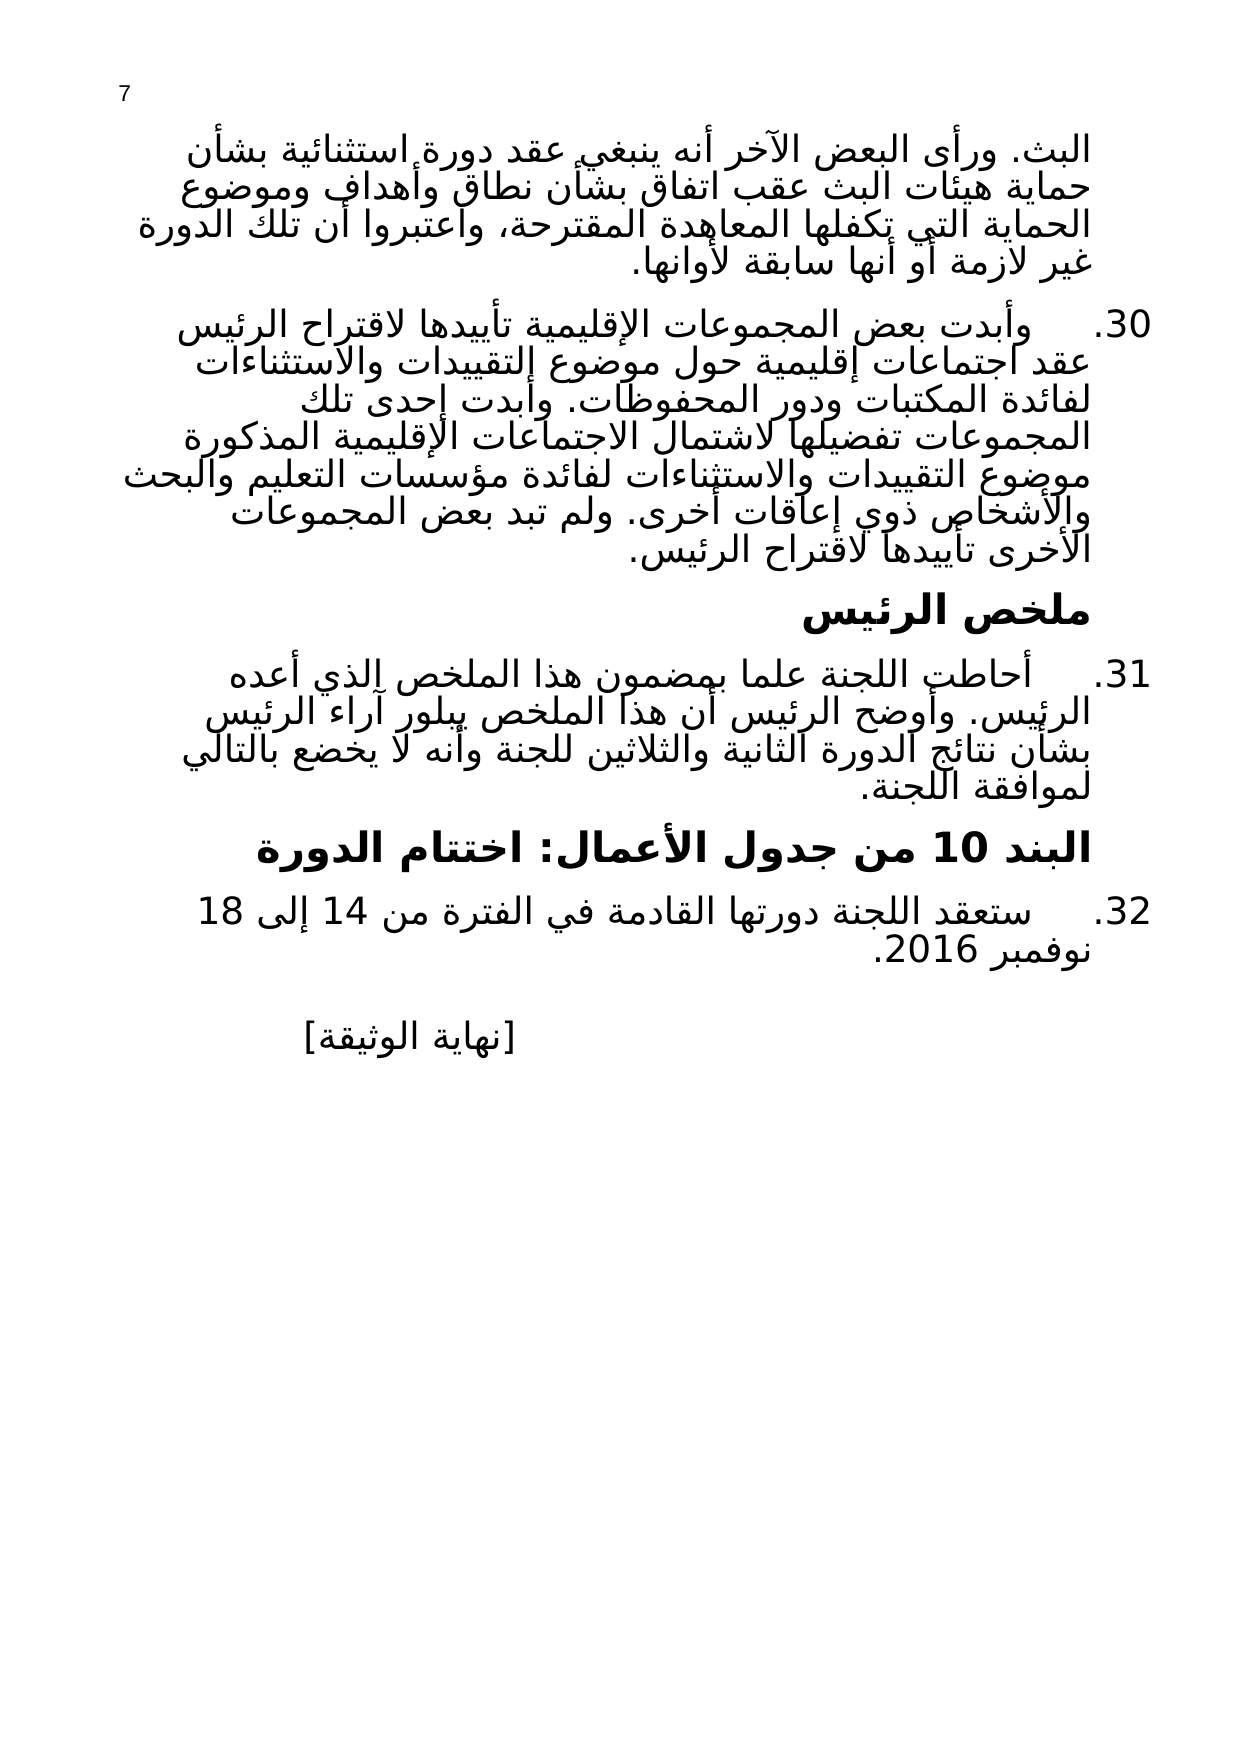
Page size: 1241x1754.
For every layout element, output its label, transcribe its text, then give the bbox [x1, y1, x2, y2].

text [118, 132, 1092, 282]
text [نهاية الوثيقة] [118, 1020, 403, 1057]
text أحاطت اللجنة علما بمضمون هذا الملخص الذي أعده الرئيس. وأوضح الرئيس أن هذا الملخص يبلور آراء الرئيس بشأن نتائج الدورة الثانية والثلاثين للجنة وأنه لا يخضع بالتالي لموافقة اللجنة. [118, 657, 1092, 807]
text ملخص الرئيس [986, 595, 1092, 632]
text ملخص الرئيس [906, 595, 1054, 632]
text ملخص الرئيس [118, 595, 923, 632]
text [نهاية الوثيقة] [469, 1020, 516, 1057]
text البند 10 من جدول الأعمال: اختتام الدورة [118, 832, 1092, 870]
text [نهاية الوثيقة] [387, 1020, 479, 1057]
text ستعقد اللجنة دورتها القادمة في الفترة من 14 إلى 18 نوفمبر 2016. [118, 895, 1092, 970]
text وأبدت بعض المجموعات الإقليمية تأييدها لاقتراح الرئيس عقد اجتماعات إقليمية حول موضوع التقييدات والاستثناءات لفائدة المكتبات ودور المحفوظات. وأبدت إحدى تلك المجموعات تفضيلها لاشتمال الاجتماعات الإقليمية المذكورة موضوع التقييدات والاستثناءات لفائدة مؤسسات التعليم والبحث والأشخاص ذوي إعاقات أخرى. ولم تبد بعض المجموعات الأخرى تأييدها لاقتراح الرئيس. [118, 307, 1092, 570]
